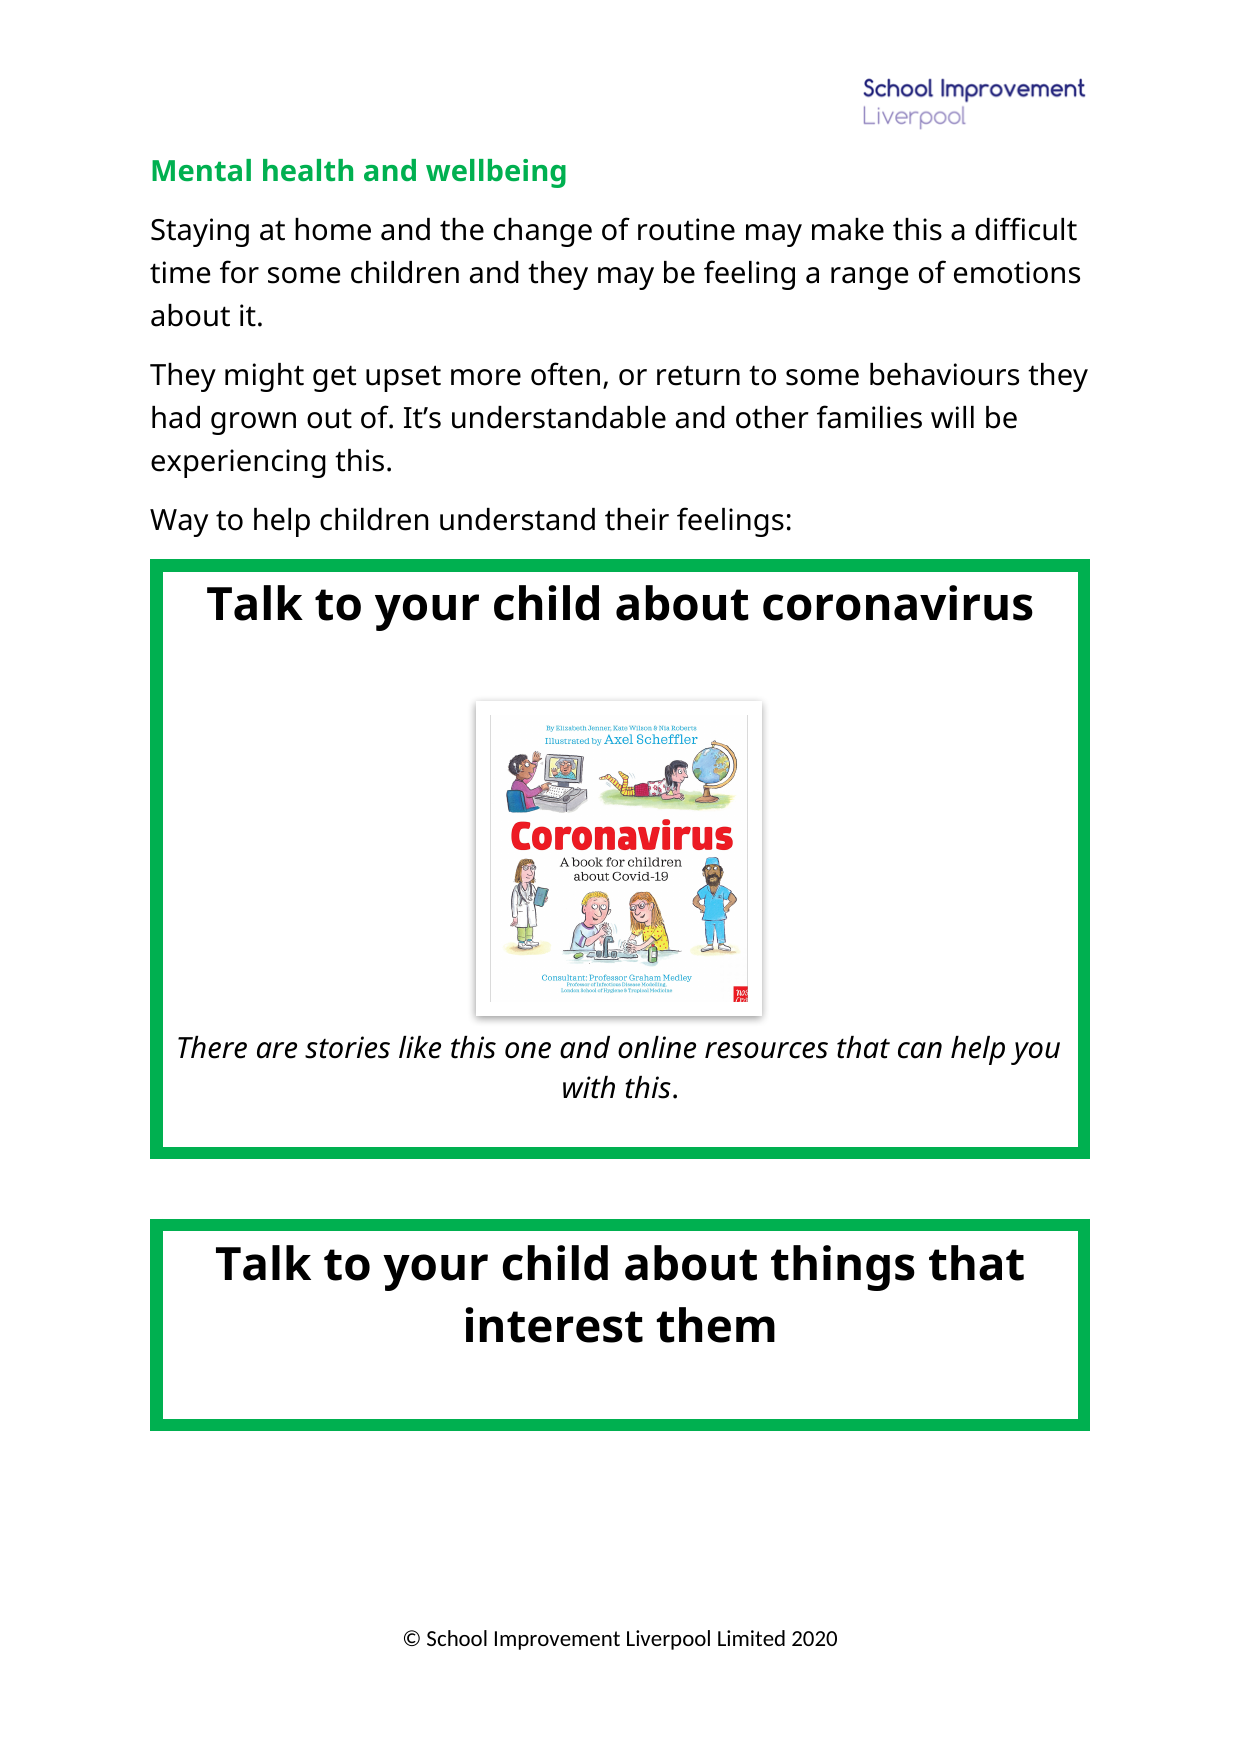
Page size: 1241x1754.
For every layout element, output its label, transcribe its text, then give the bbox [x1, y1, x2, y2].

text They might get upset more often, or return to some behaviours they had grown out of. It’s understandable and other families will be experiencing this. [150, 354, 1090, 480]
text Staying at home and the change of routine may make this a difficult time for some children and they may be feeling a range of emotions about it. [150, 209, 1090, 335]
picture [858, 73, 1091, 135]
text Way to help children understand their feelings: [150, 500, 1090, 539]
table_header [163, 1231, 1078, 1418]
table_header Talk to your child about coronavirus There are stories like this one and online resources that can help you with this. [163, 572, 1078, 1147]
text Mental health and wellbeing [150, 150, 1090, 190]
picture [490, 715, 748, 1002]
